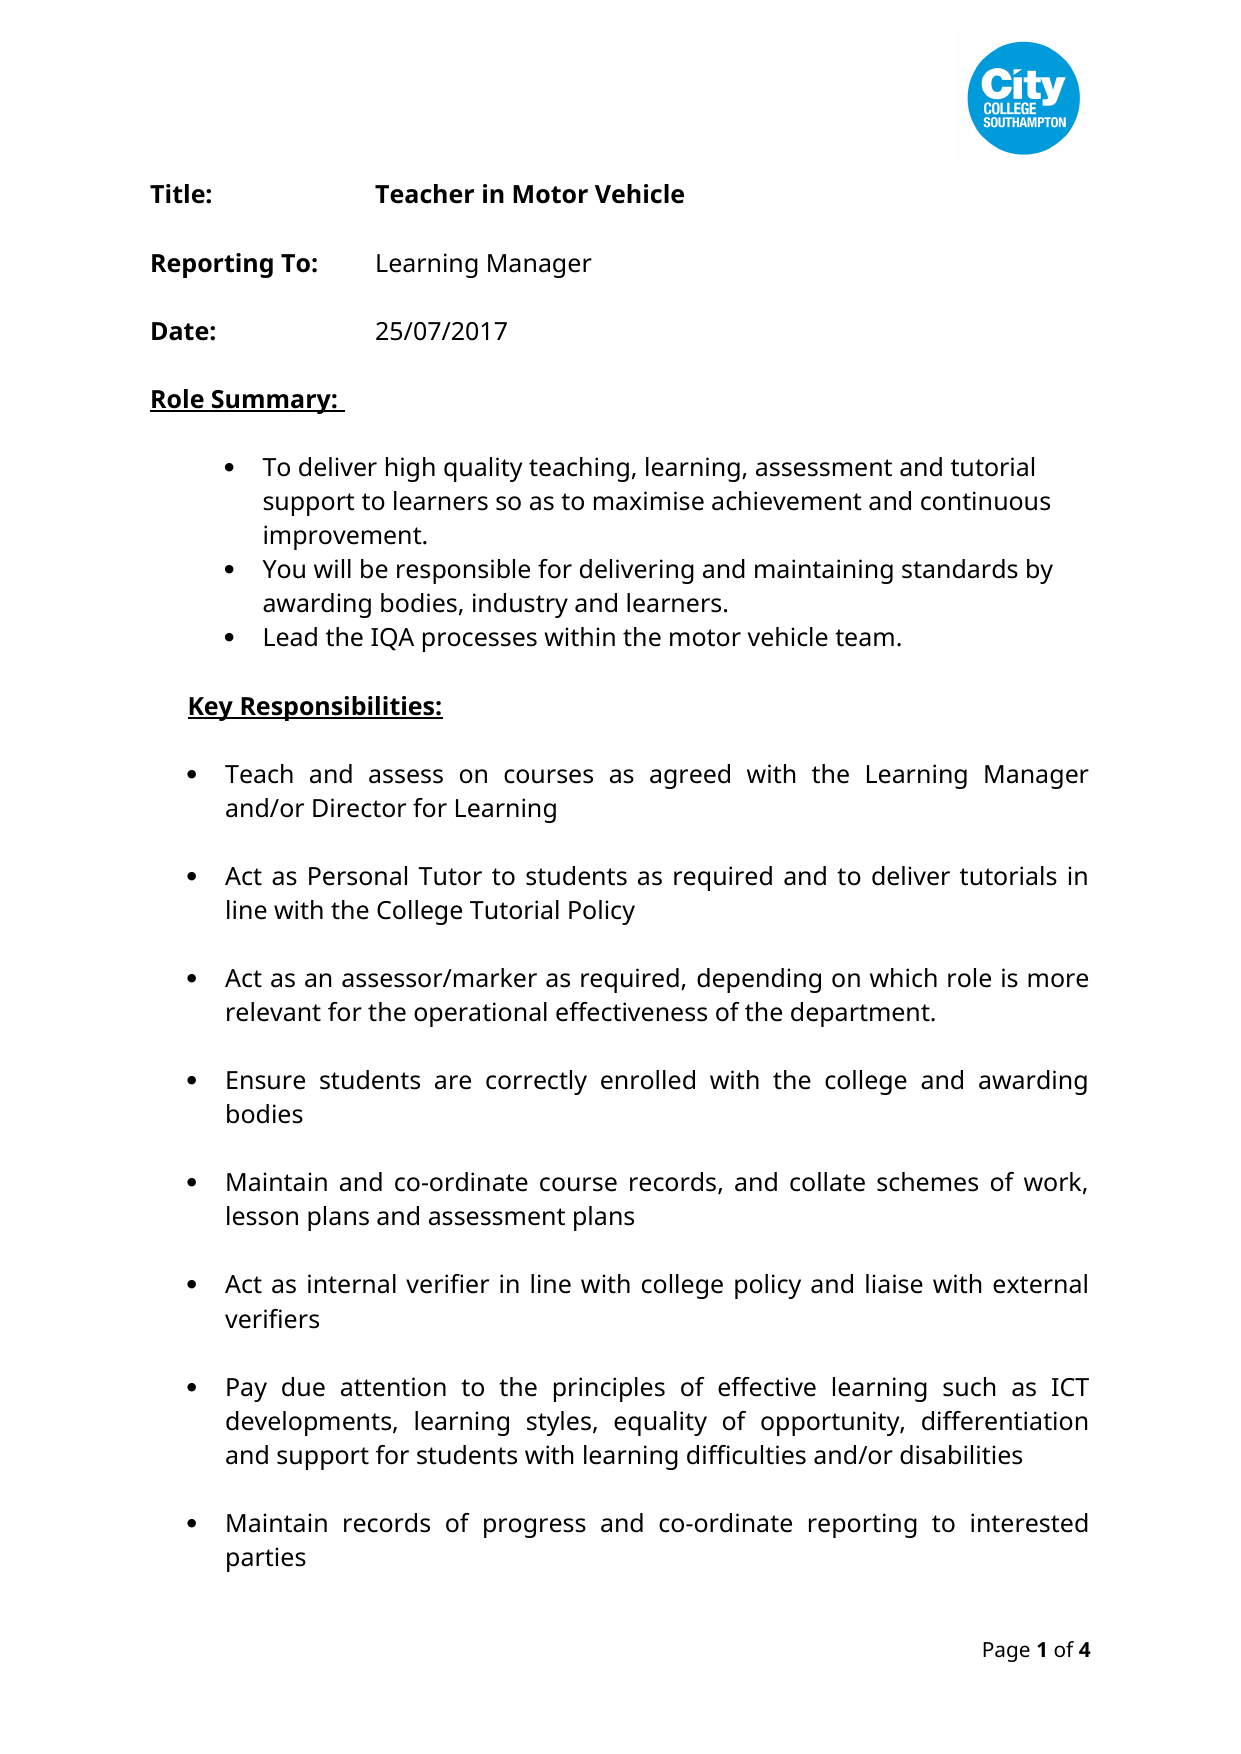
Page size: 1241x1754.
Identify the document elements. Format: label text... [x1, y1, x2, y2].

list Ensure students are correctly enrolled with the college and awarding bodies [187, 1063, 1090, 1131]
text Title: Teacher in Motor Vehicle [150, 177, 1090, 211]
list Maintain records of progress and co-ordinate reporting to interested parties [187, 1506, 1090, 1574]
list Maintain and co-ordinate course records, and collate schemes of work, lesson plans and assessment plans [187, 1165, 1090, 1233]
list You will be responsible for delivering and maintaining standards by awarding bodies, industry and learners. [225, 552, 1090, 620]
text Reporting To: Learning Manager [150, 245, 1090, 279]
list To deliver high quality teaching, learning, assessment and tutorial support to learners so as to maximise achievement and continuous improvement. [225, 450, 1090, 552]
text Date: 25/07/2017 [150, 313, 1090, 347]
list Act as an assessor/marker as required, depending on which role is more relevant for the operational effectiveness of the department. [187, 961, 1090, 1029]
list Act as Personal Tutor to students as required and to deliver tutorials in line with the College Tutorial Policy [187, 858, 1090, 927]
picture [956, 29, 1091, 167]
list Act as internal verifier in line with college policy and liaise with external verifiers [187, 1267, 1090, 1335]
list Lead the IQA processes within the motor vehicle team. [225, 620, 1090, 654]
list Teach and assess on courses as agreed with the Learning Manager and/or Director for Learning [187, 756, 1090, 824]
text Role Summary: [150, 382, 1090, 416]
list Pay due attention to the principles of effective learning such as ICT developments, learning styles, equality of opportunity, differentiation and support for students with learning difficulties and/or disabilities [187, 1369, 1090, 1472]
text Key Responsibilities: [187, 688, 1090, 722]
